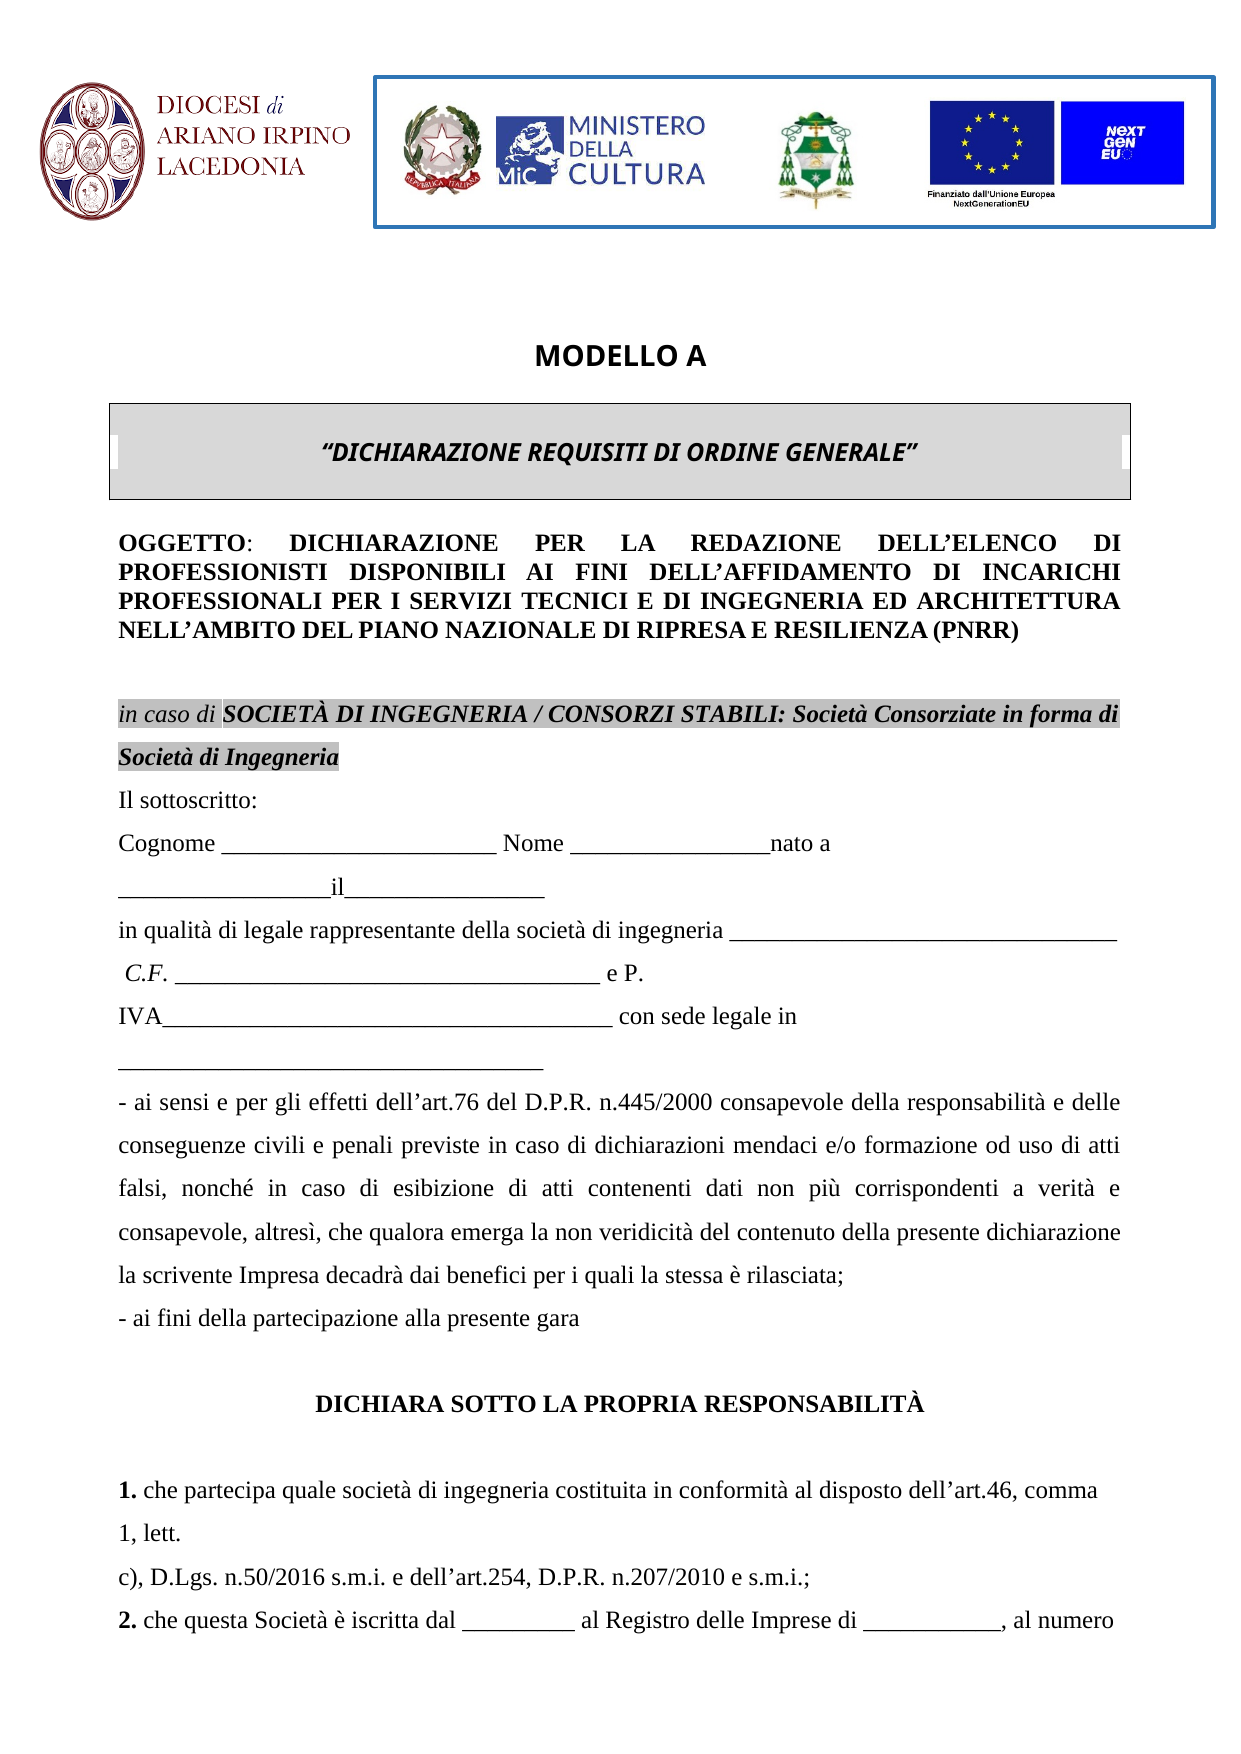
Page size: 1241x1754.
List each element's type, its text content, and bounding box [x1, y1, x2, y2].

text C.F. __________________________________ e P. IVA____________________________________ con sede legale in __________________________________ [118, 958, 1122, 1073]
text OGGETTO: DICHIARAZIONE PER LA REDAZIONE DELL’ELENCO DI PROFESSIONISTI DISPONIBILI AI FINI DELL’AFFIDAMENTO DI INCARICHI PROFESSIONALI PER I SERVIZI TECNICI E DI INGEGNERIA ED ARCHITETTURA NELL’AMBITO DEL PIANO NAZIONALE DI RIPRESA E RESILIENZA (PNRR) [118, 528, 1122, 643]
text c), D.Lgs. n.50/2016 s.m.i. e dell’art.254, D.P.R. n.207/2010 e s.m.i.; [118, 1562, 1122, 1590]
picture [924, 97, 1192, 211]
text Cognome ______________________ Nome ________________nato a _________________il________________ [118, 828, 1122, 900]
text DICHIARA SOTTO LA PROPRIA RESPONSABILITÀ [118, 1389, 1122, 1418]
picture [400, 101, 486, 199]
text - ai sensi e per gli effetti dell’art.76 del D.P.R. n.445/2000 consapevole della responsabilità e delle conseguenze civili e penali previste in caso di dichiarazioni mendaci e/o formazione od uso di atti falsi, nonché in caso di esibizione di atti contenenti dati non più corrispondenti a verità e consapevole, altresì, che qualora emerga la non veridicità del contenuto della presente dichiarazione la scrivente Impresa decadrà dai benefici per i quali la stessa è rilasciata; [118, 1087, 1122, 1288]
picture [496, 100, 705, 195]
text - ai fini della partecipazione alla presente gara [118, 1303, 1122, 1332]
picture [39, 82, 358, 223]
text MODELLO A [118, 335, 1122, 375]
text in caso di SOCIETÀ DI INGEGNERIA / CONSORZI STABILI: Società Consorziate in forma di Società di Ingegneria [118, 699, 1122, 771]
text 1. che partecipa quale società di ingegneria costituita in conformità al disposto dell’art.46, comma 1, lett. [118, 1475, 1122, 1547]
picture [758, 101, 873, 217]
text Il sottoscritto: [118, 785, 1122, 814]
text “DICHIARAZIONE REQUISITI DI ORDINE GENERALE” [118, 435, 1122, 466]
text in qualità di legale rappresentante della società di ingegneria _______________________________ [118, 915, 1122, 943]
text 2. che questa Società è iscritta dal _________ al Registro delle Imprese di ___________, al numero [118, 1605, 1122, 1633]
